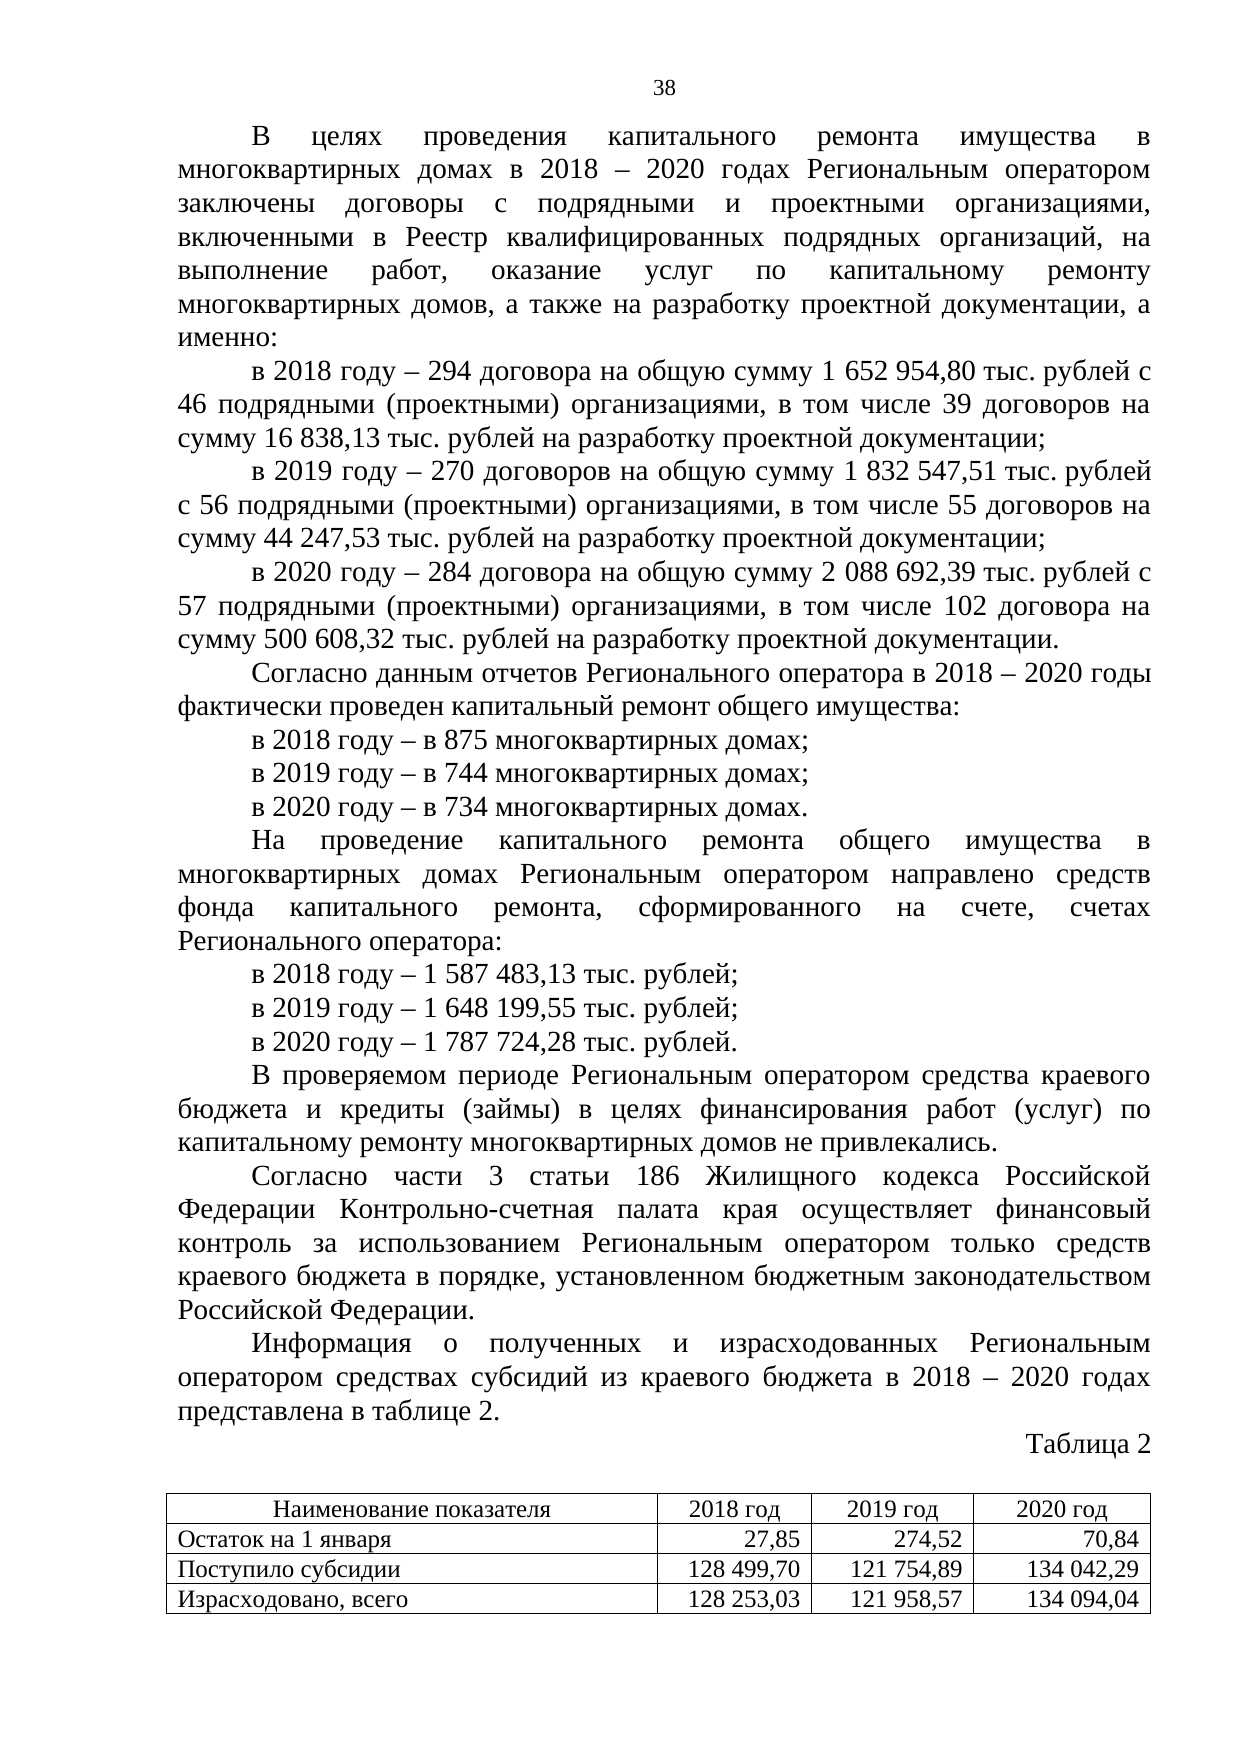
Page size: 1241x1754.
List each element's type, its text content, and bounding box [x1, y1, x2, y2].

table_cell 134 042,29 [974, 1554, 1150, 1583]
text в 2019 году – в 744 многоквартирных домах; [177, 755, 1152, 789]
table_cell 128 499,70 [658, 1554, 811, 1583]
table_cell 274,52 [812, 1524, 973, 1553]
text в 2018 году – 294 договора на общую сумму 1 652 954,80 тыс. рублей с 46 подрядными (проектными) организациями, в том числе 39 договоров на сумму 16 838,13 тыс. рублей на разработку проектной документации; [177, 353, 1152, 453]
text На проведение капитального ремонта общего имущества в многоквартирных домах Региональным оператором направлено средств фонда капитального ремонта, сформированного на счете, счетах Регионального оператора: [177, 822, 1152, 957]
text В проверяемом периоде Региональным оператором средства краевого бюджета и кредиты (займы) в целях финансирования работ (услуг) по капитальному ремонту многоквартирных домов не привлекались. [177, 1057, 1152, 1158]
text В целях проведения капитального ремонта имущества в многоквартирных домах в 2018 – 2020 годах Региональным оператором заключены договоры с подрядными и проектными организациями, включенными в Реестр квалифицированных подрядных организаций, на выполнение работ, оказание услуг по капитальному ремонту многоквартирных домов, а также на разработку проектной документации, а именно: [177, 118, 1152, 353]
text в 2020 году – 1 787 724,28 тыс. рублей. [177, 1024, 1152, 1057]
table_cell 70,84 [974, 1524, 1150, 1553]
table_header 2019 год [812, 1494, 973, 1523]
table_cell 134 094,04 [974, 1584, 1150, 1612]
table_cell Остаток на 1 января [167, 1524, 657, 1553]
table_cell Израсходовано, всего [167, 1584, 657, 1612]
text Таблица 2 [177, 1426, 1152, 1460]
table_header Наименование показателя [167, 1494, 657, 1523]
table_cell 121 754,89 [812, 1554, 973, 1583]
text в 2018 году – 1 587 483,13 тыс. рублей; [177, 957, 1152, 990]
table_cell Поступило субсидии [167, 1554, 657, 1583]
table_cell 27,85 [658, 1524, 811, 1553]
text Согласно данным отчетов Регионального оператора в 2018 – 2020 годы фактически проведен капитальный ремонт общего имущества: [177, 655, 1152, 722]
text в 2019 году – 270 договоров на общую сумму 1 832 547,51 тыс. рублей с 56 подрядными (проектными) организациями, в том числе 55 договоров на сумму 44 247,53 тыс. рублей на разработку проектной документации; [177, 453, 1152, 554]
text в 2018 году – в 875 многоквартирных домах; [177, 722, 1152, 755]
text Информация о полученных и израсходованных Региональным оператором средствах субсидий из краевого бюджета в 2018 – 2020 годах представлена в таблице 2. [177, 1326, 1152, 1426]
text Согласно части 3 статьи 186 Жилищного кодекса Российской Федерации Контрольно-счетная палата края осуществляет финансовый контроль за использованием Региональным оператором только средств краевого бюджета в порядке, установленном бюджетным законодательством Российской Федерации. [177, 1158, 1152, 1326]
text в 2019 году – 1 648 199,55 тыс. рублей; [177, 990, 1152, 1024]
table_cell 128 253,03 [658, 1584, 811, 1612]
text в 2020 году – 284 договора на общую сумму 2 088 692,39 тыс. рублей с 57 подрядными (проектными) организациями, в том числе 102 договора на сумму 500 608,32 тыс. рублей на разработку проектной документации. [177, 554, 1152, 655]
table_header 2020 год [974, 1494, 1150, 1523]
table_cell 121 958,57 [812, 1584, 973, 1612]
text в 2020 году – в 734 многоквартирных домах. [177, 789, 1152, 822]
table_header 2018 год [658, 1494, 811, 1523]
